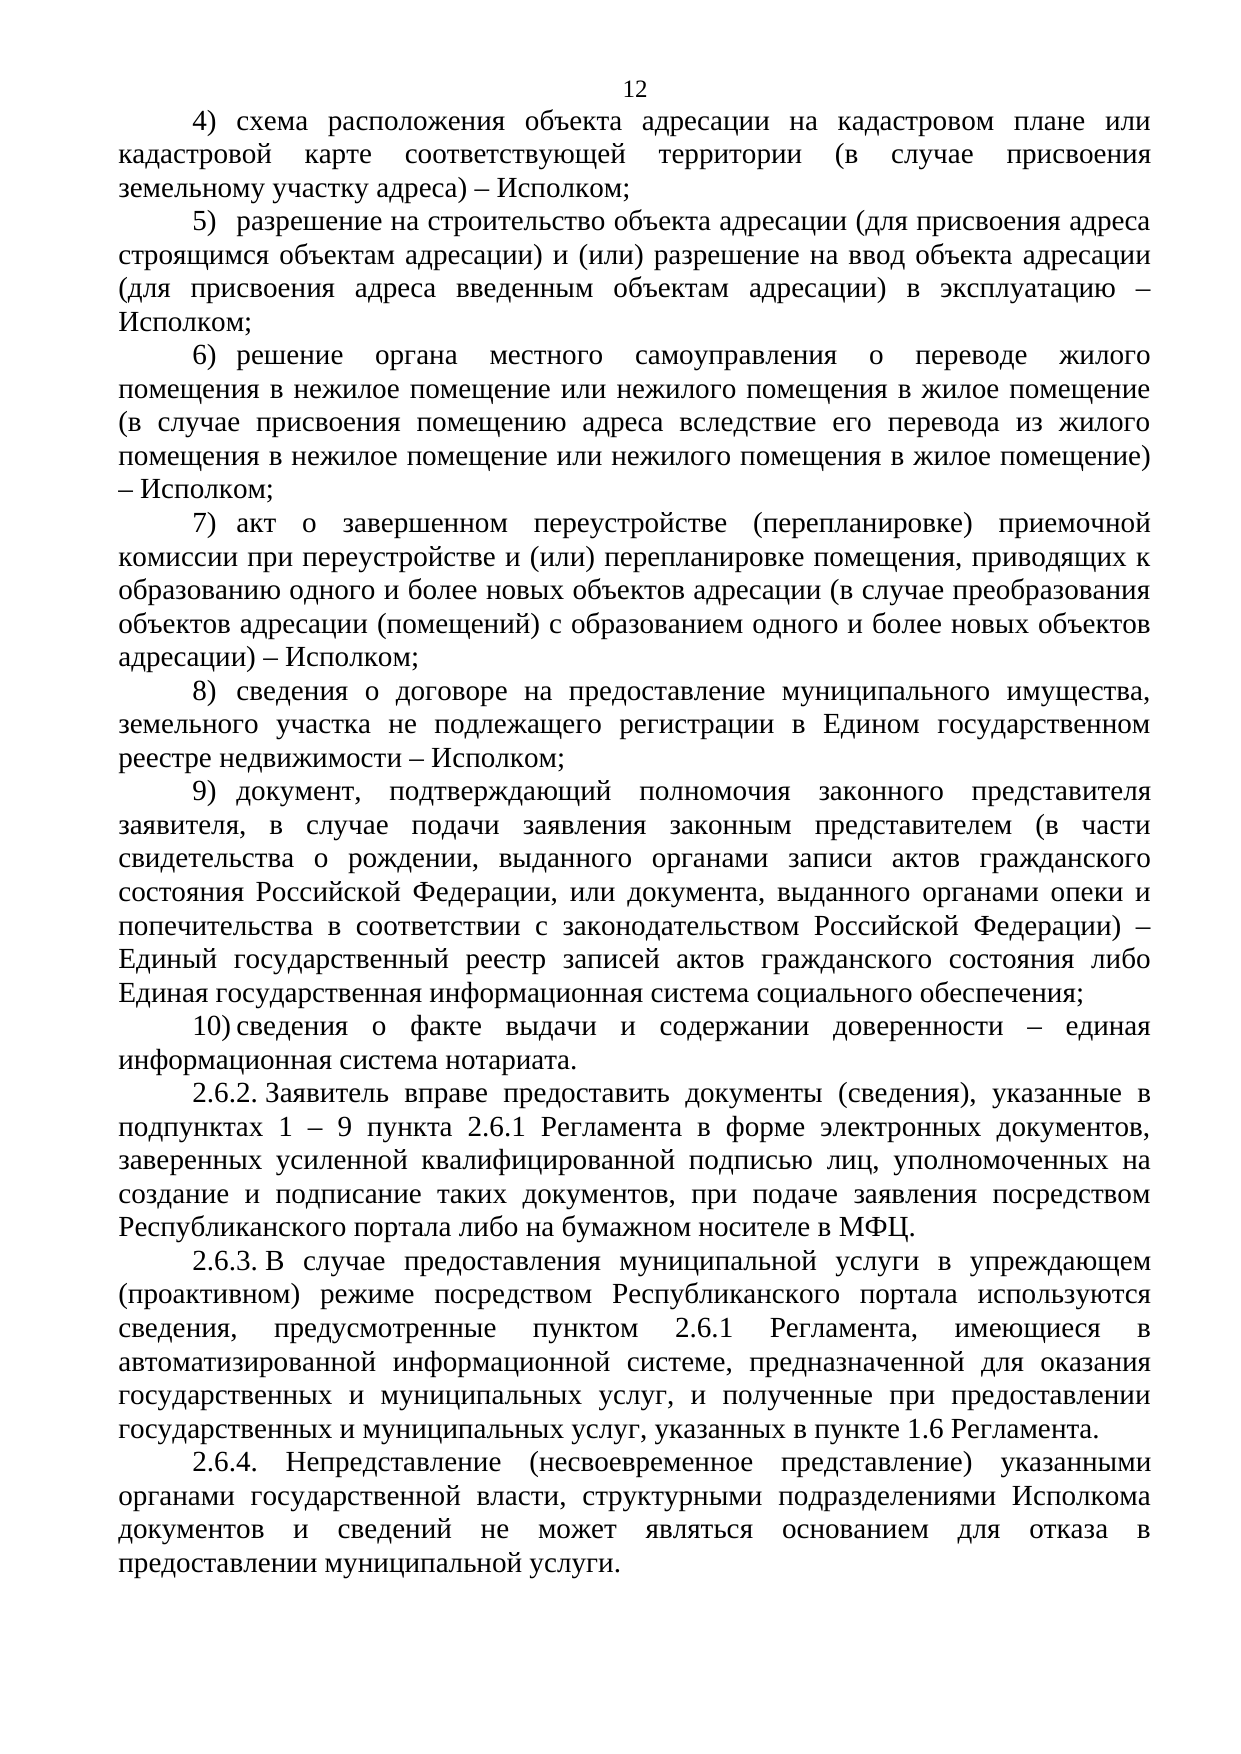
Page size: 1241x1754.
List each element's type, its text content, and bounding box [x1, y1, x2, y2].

list документ, подтверждающий полномочия законного представителя заявителя, в случае подачи заявления законным представителем (в части свидетельства о рождении, выданного органами записи актов гражданского состояния Российской Федерации, или документа, выданного органами опеки и попечительства в соответствии с законодательством Российской Федерации) – Единый государственный реестр записей актов гражданского состояния либо Единая государственная информационная система социального обеспечения; [118, 773, 1152, 1008]
text 2.6.3. В случае предоставления муниципальной услуги в упреждающем (проактивном) режиме посредством Республиканского портала используются сведения, предусмотренные пунктом 2.6.1 Регламента, имеющиеся в автоматизированной информационной системе, предназначенной для оказания государственных и муниципальных услуг, и полученные при предоставлении государственных и муниципальных услуг, указанных в пункте 1.6 Регламента. [118, 1243, 1152, 1444]
list сведения о факте выдачи и содержании доверенности – единая информационная система нотариата. [118, 1008, 1152, 1075]
text 2.6.4. Непредставление (несвоевременное представление) указанными органами государственной власти, структурными подразделениями Исполкома документов и сведений не может являться основанием для отказа в предоставлении муниципальной услуги. [118, 1444, 1152, 1578]
list разрешение на строительство объекта адресации (для присвоения адреса строящимся объектам адресации) и (или) разрешение на ввод объекта адресации (для присвоения адреса введенным объектам адресации) в эксплуатацию – Исполком; [118, 203, 1152, 337]
list акт о завершенном переустройстве (перепланировке) приемочной комиссии при переустройстве и (или) перепланировке помещения, приводящих к образованию одного и более новых объектов адресации (в случае преобразования объектов адресации (помещений) с образованием одного и более новых объектов адресации) – Исполком; [118, 505, 1152, 673]
text 2.6.2. Заявитель вправе предоставить документы (сведения), указанные в подпунктах 1 – 9 пункта 2.6.1 Регламента в форме электронных документов, заверенных усиленной квалифицированной подписью лиц, уполномоченных на создание и подписание таких документов, при подаче заявления посредством Республиканского портала либо на бумажном носителе в МФЦ. [118, 1075, 1152, 1243]
list схема расположения объекта адресации на кадастровом плане или кадастровой карте соответствующей территории (в случае присвоения земельному участку адреса) – Исполком; [118, 103, 1152, 203]
list сведения о договоре на предоставление муниципального имущества, земельного участка не подлежащего регистрации в Едином государственном реестре недвижимости – Исполком; [118, 673, 1152, 773]
list решение органа местного самоуправления о переводе жилого помещения в нежилое помещение или нежилого помещения в жилое помещение (в случае присвоения помещению адреса вследствие его перевода из жилого помещения в нежилое помещение или нежилого помещения в жилое помещение) – Исполком; [118, 337, 1152, 505]
